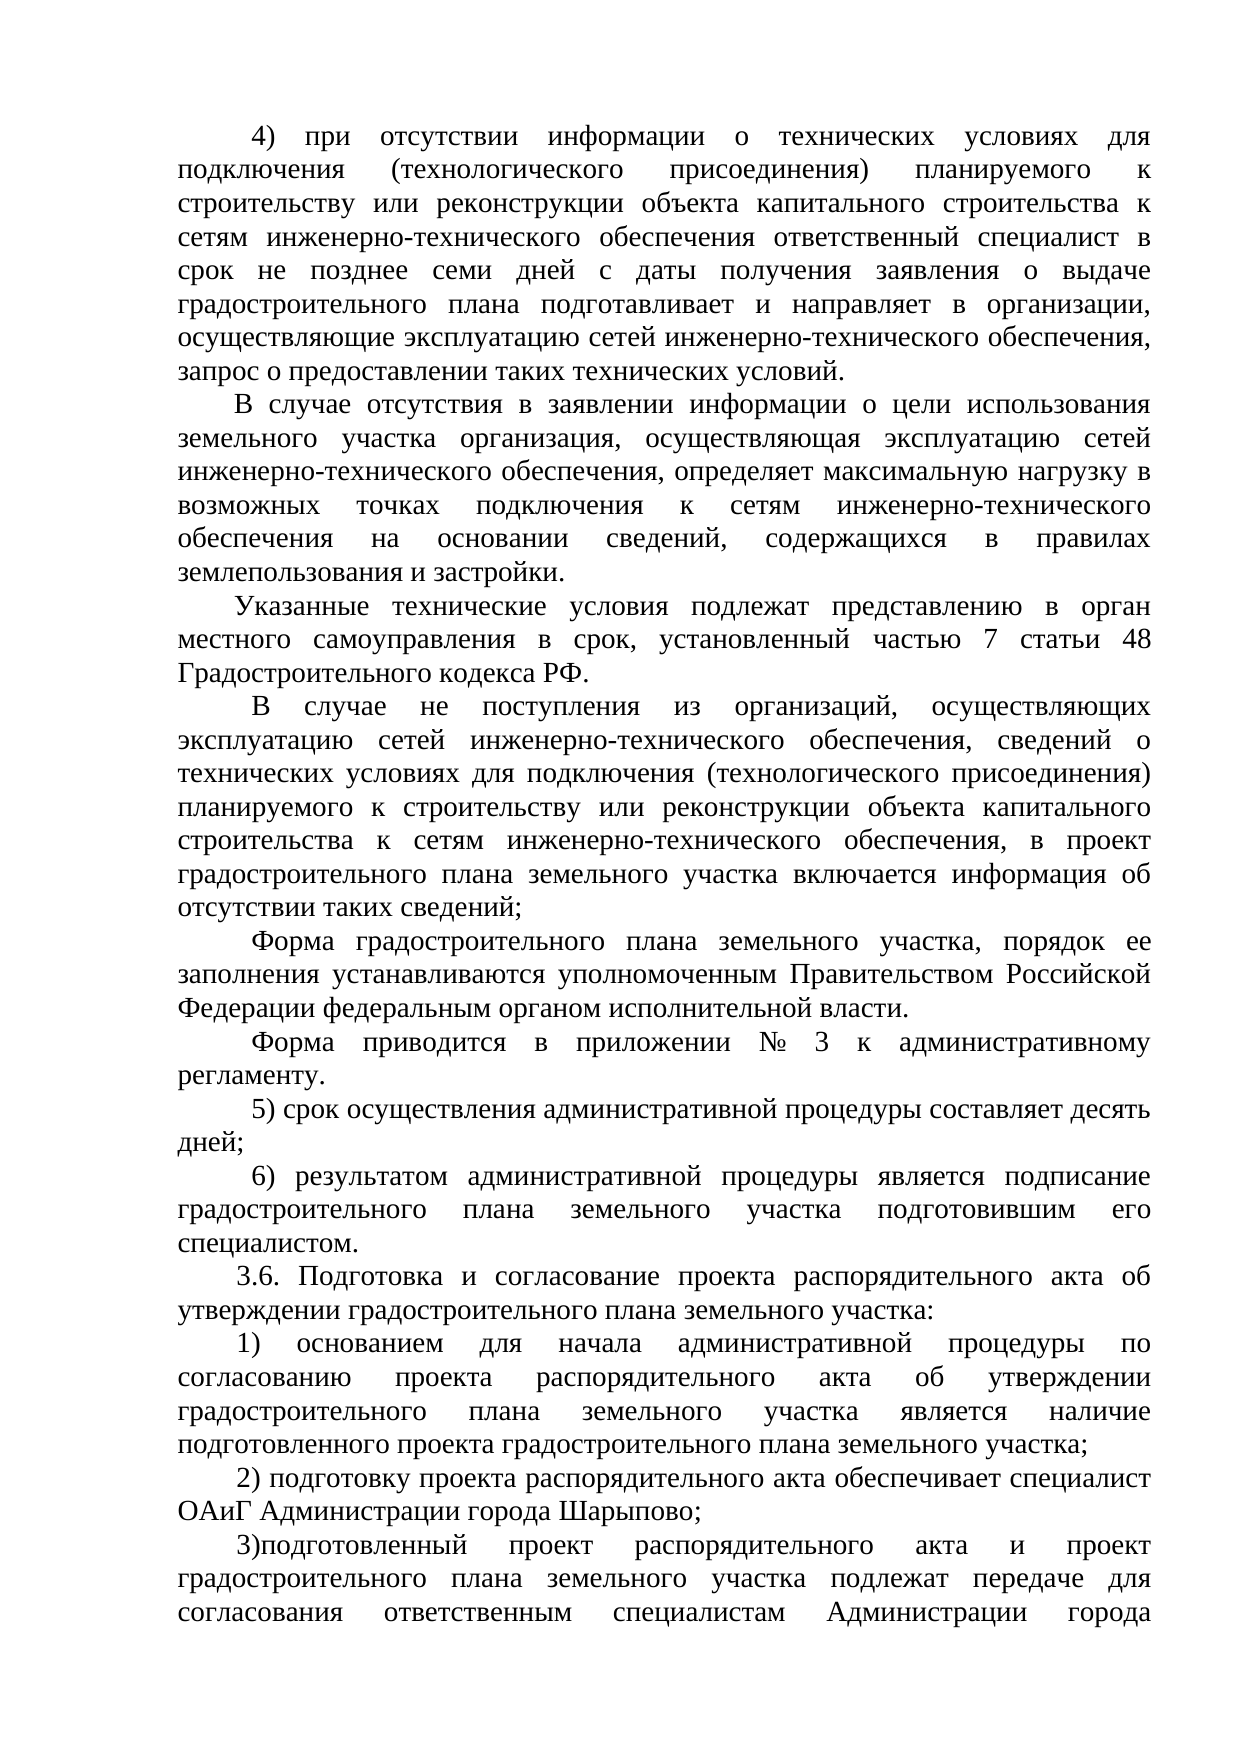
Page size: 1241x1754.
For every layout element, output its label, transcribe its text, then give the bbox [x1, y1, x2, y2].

text Форма градостроительного плана земельного участка, порядок ее заполнения устанавливаются уполномоченным Правительством Российской Федерации федеральным органом исполнительной власти. [177, 923, 1152, 1024]
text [177, 1527, 1152, 1627]
text 6) результатом административной процедуры является подписание градостроительного плана земельного участка подготовившим его специалистом. [177, 1158, 1152, 1258]
text Указанные технические условия подлежат представлению в орган местного самоуправления в срок, установленный частью 7 статьи 48 Градостроительного кодекса РФ. [177, 588, 1152, 688]
text 4) при отсутствии информации о технических условиях для подключения (технологического присоединения) планируемого к строительству или реконструкции объекта капитального строительства к сетям инженерно-технического обеспечения ответственный специалист в срок не позднее семи дней с даты получения заявления о выдаче градостроительного плана подготавливает и направляет в организации, осуществляющие эксплуатацию сетей инженерно-технического обеспечения, запрос о предоставлении таких технических условий. [177, 118, 1152, 386]
text Форма приводится в приложении № 3 к административному регламенту. [177, 1024, 1152, 1091]
text В случае не поступления из организаций, осуществляющих эксплуатацию сетей инженерно-технического обеспечения, сведений о технических условиях для подключения (технологического присоединения) планируемого к строительству или реконструкции объекта капитального строительства к сетям инженерно-технического обеспечения, в проект градостроительного плана земельного участка включается информация об отсутствии таких сведений; [177, 688, 1152, 923]
text 3.6. Подготовка и согласование проекта распорядительного акта об утверждении градостроительного плана земельного участка: [177, 1258, 1152, 1326]
text 2) подготовку проекта распорядительного акта обеспечивает специалист ОАиГ Администрации города Шарыпово; [177, 1460, 1152, 1527]
text В случае отсутствия в заявлении информации о цели использования земельного участка организация, осуществляющая эксплуатацию сетей инженерно-технического обеспечения, определяет максимальную нагрузку в возможных точках подключения к сетям инженерно-технического обеспечения на основании сведений, содержащихся в правилах землепользования и застройки. [177, 386, 1152, 588]
text 5) срок осуществления административной процедуры составляет десять дней; [177, 1091, 1152, 1158]
text 1) основанием для начала административной процедуры по согласованию проекта распорядительного акта об утверждении градостроительного плана земельного участка является наличие подготовленного проекта градостроительного плана земельного участка; [177, 1326, 1152, 1460]
